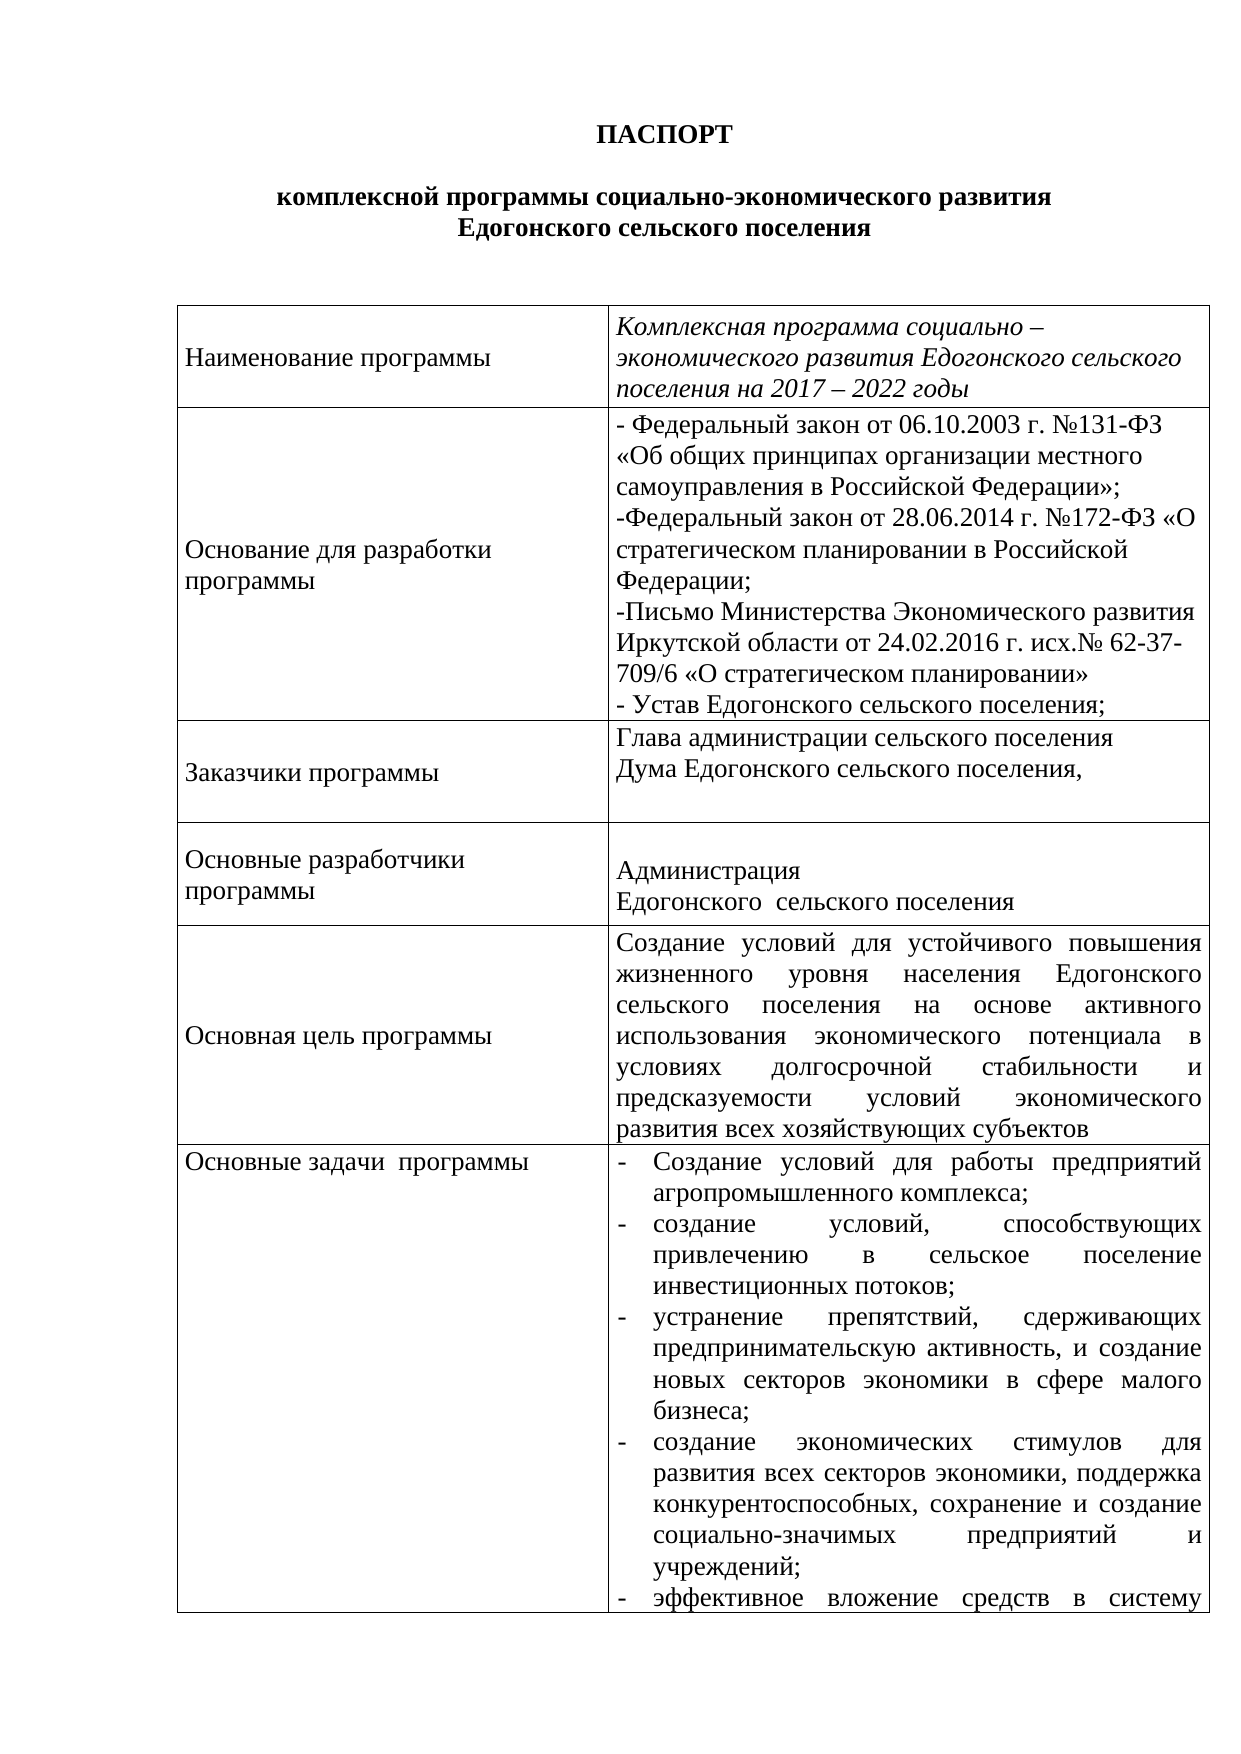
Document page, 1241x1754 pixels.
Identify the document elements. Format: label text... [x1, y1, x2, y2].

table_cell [178, 1145, 608, 1612]
text ПАСПОРТ [177, 118, 1152, 149]
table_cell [609, 1145, 1209, 1612]
table_cell Основание для разработки программы [178, 408, 608, 719]
table_cell Глава администрации сельского поселения Дума Едогонского сельского поселения, [609, 721, 1209, 822]
text Едогонского сельского поселения [177, 212, 1152, 243]
table_cell Основные разработчики программы [178, 823, 608, 924]
table_cell - Федеральный закон от 06.10.2003 г. №131-ФЗ «Об общих принципах организации местного самоуправления в Российской Федерации»; -Федеральный закон от 28.06.2014 г. №172-ФЗ «О стратегическом планировании в Российской Федерации; -Письмо Министерства Экономического развития Иркутской области от 24.02.2016 г. исх.№ 62-37-709/6 «О стратегическом планировании» - Устав Едогонского сельского поселения; [609, 408, 1209, 719]
table_header Комплексная программа социально – экономического развития Едогонского сельского поселения на 2017 – 2022 годы [609, 306, 1209, 407]
text комплексной программы социально-экономического развития [177, 180, 1152, 212]
table_cell Создание условий для устойчивого повышения жизненного уровня населения Едогонского сельского поселения на основе активного использования экономического потенциала в условиях долгосрочной стабильности и предсказуемости условий экономического развития всех хозяйствующих субъектов [609, 926, 1209, 1144]
table_cell Основная цель программы [178, 926, 608, 1144]
table_header Наименование программы [178, 306, 608, 407]
table_cell Заказчики программы [178, 721, 608, 822]
table_cell Администрация Едогонского сельского поселения [609, 823, 1209, 924]
